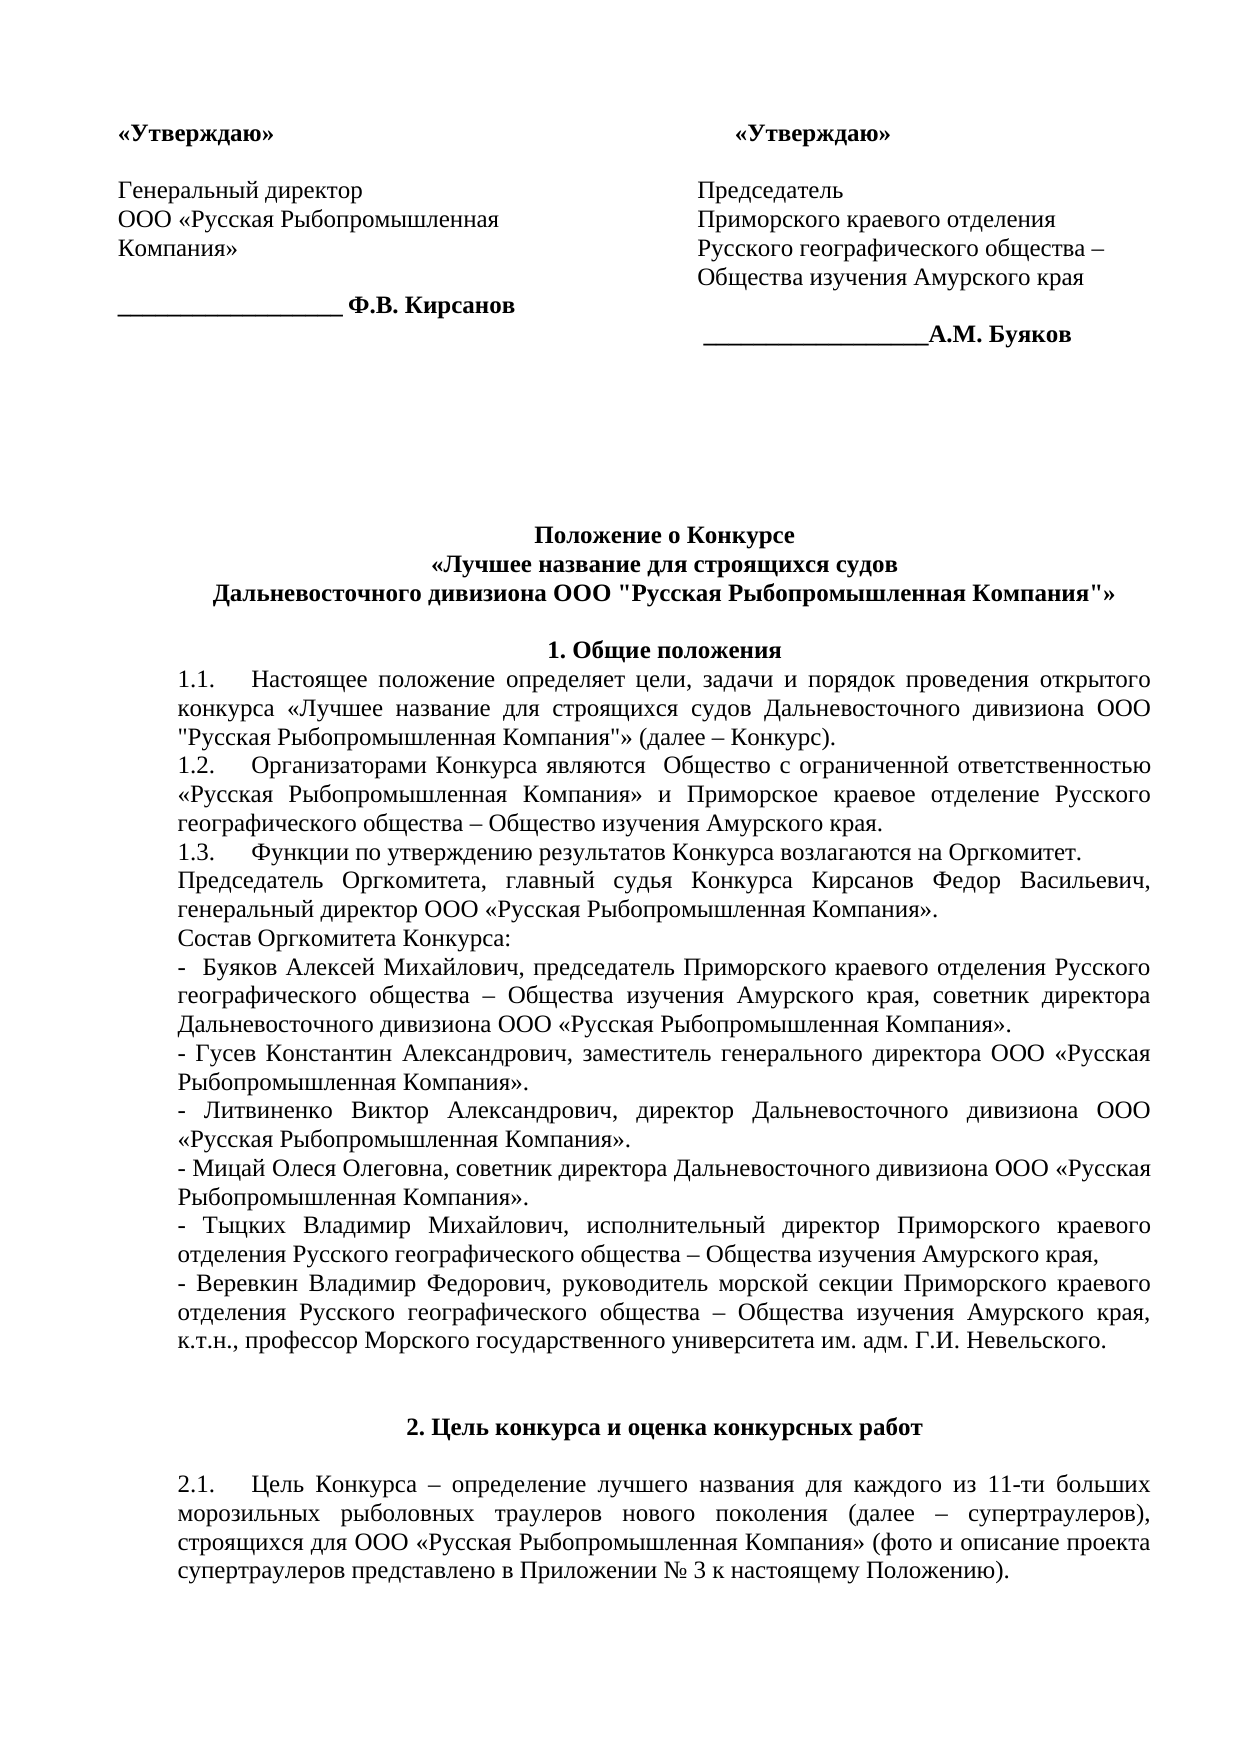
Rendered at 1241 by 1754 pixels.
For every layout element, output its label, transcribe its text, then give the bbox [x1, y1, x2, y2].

text Председатель Оргкомитета, главный судья Конкурса Кирсанов Федор Васильевич, генеральный директор ООО «Русская Рыбопромышленная Компания». [177, 866, 1152, 923]
text Положение о Конкурсе [177, 521, 1152, 549]
text - Литвиненко Виктор Александрович, директор Дальневосточного дивизиона ООО «Русская Рыбопромышленная Компания». [177, 1096, 1152, 1153]
text - Мицай Олеся Олеговна, советник директора Дальневосточного дивизиона ООО «Русская Рыбопромышленная Компания». [177, 1153, 1152, 1211]
text 2.1. Цель Конкурса – определение лучшего названия для каждого из 11-ти больших морозильных рыболовных траулеров нового поколения (далее – супертраулеров), строящихся для ООО «Русская Рыбопромышленная Компания» (фото и описание проекта супертраулеров представлено в Приложении № 3 к настоящему Положению). [177, 1469, 1152, 1584]
text - Тыцких Владимир Михайлович, исполнительный директор Приморского краевого отделения Русского географического общества – Общества изучения Амурского края, [177, 1211, 1152, 1268]
text - Буяков Алексей Михайлович, председатель Приморского краевого отделения Русского географического общества – Общества изучения Амурского края, советник директора Дальневосточного дивизиона ООО «Русская Рыбопромышленная Компания». [177, 952, 1152, 1038]
text 1.1. Настоящее положение определяет цели, задачи и порядок проведения открытого конкурса «Лучшее название для строящихся судов Дальневосточного дивизиона ООО "Русская Рыбопромышленная Компания"» (далее – Конкурс). [177, 664, 1152, 751]
table_header «Утверждаю» Генеральный директор ООО «Русская Рыбопромышленная Компания» __________________ Ф.В. Кирсанов [106, 118, 623, 377]
text 1.3. Функции по утверждению результатов Конкурса возлагаются на Оргкомитет. [177, 837, 1152, 866]
text Состав Оргкомитета Конкурса: [177, 923, 1152, 952]
text - Веревкин Владимир Федорович, руководитель морской секции Приморского краевого отделения Русского географического общества – Общества изучения Амурского края, к.т.н., профессор Морского государственного университета им. адм. Г.И. Невельского. [177, 1268, 1152, 1354]
text «Лучшее название для строящихся судов [177, 549, 1152, 578]
text 1. Общие положения [177, 636, 1152, 664]
text 1.2. Организаторами Конкурса являются Общество с ограниченной ответственностью «Русская Рыбопромышленная Компания» и Приморское краевое отделение Русского географического общества – Общество изучения Амурского края. [177, 751, 1152, 837]
text - Гусев Константин Александрович, заместитель генерального директора ООО «Русская Рыбопромышленная Компания». [177, 1038, 1152, 1096]
text 2. Цель конкурса и оценка конкурсных работ [177, 1412, 1152, 1441]
text Дальневосточного дивизиона ООО "Русская Рыбопромышленная Компания"» [177, 578, 1152, 607]
table_header «Утверждаю» Председатель Приморского краевого отделения Русского географического общества – Общества изучения Амурского края __________________А.М. Буяков [623, 118, 1139, 377]
